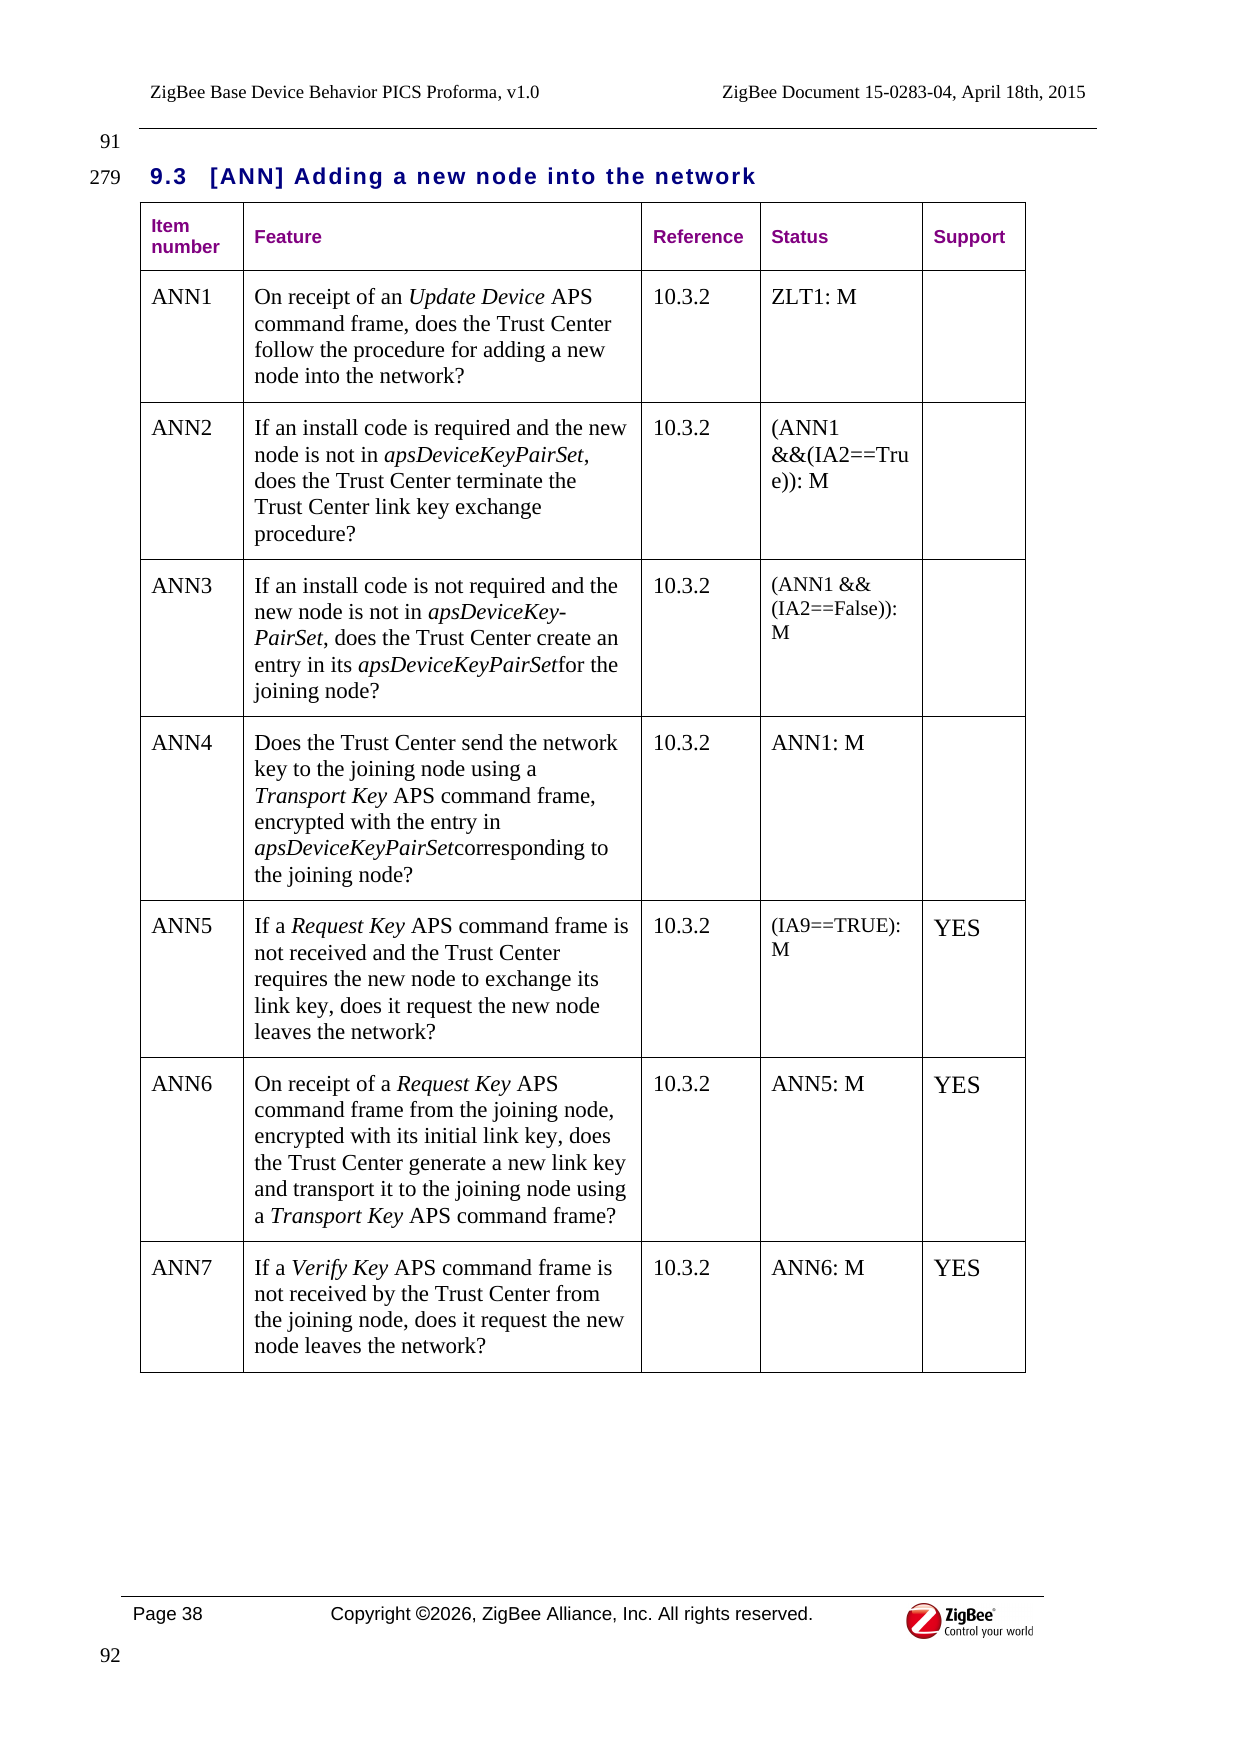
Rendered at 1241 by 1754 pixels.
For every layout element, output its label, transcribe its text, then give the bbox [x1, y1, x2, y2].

table_cell On receipt of a Request Key APS command frame from the joining node, encrypted with its initial link key, does the Trust Center generate a new link key and transport it to the joining node using a Transport Key APS command frame? [244, 1058, 641, 1241]
table_cell YES [923, 1058, 1025, 1241]
table_cell ANN6: M [761, 1242, 922, 1371]
table_cell [923, 717, 1025, 899]
table_cell ANN5: M [761, 1058, 922, 1241]
table_cell On receipt of an Update Device APS command frame, does the Trust Center follow the procedure for adding a new node into the network? [244, 271, 641, 401]
table_cell YES [923, 901, 1025, 1057]
table_cell [923, 560, 1025, 716]
table_cell ZLT1: M [761, 271, 922, 401]
table_cell If an install code is not required and the new node is not in apsDeviceKey-PairSet, does the Trust Center create an entry in its apsDeviceKeyPairSetfor the joining node? [244, 560, 641, 716]
table_cell ANN7 [141, 1242, 243, 1371]
table_header Support [923, 203, 1025, 270]
table_cell (IA9==TRUE): M [761, 901, 922, 1057]
table_cell If a Request Key APS command frame is not received and the Trust Center requires the new node to exchange its link key, does it request the new node leaves the network? [244, 901, 641, 1057]
table_cell 10.3.2 [642, 271, 760, 401]
table_cell ANN1 [141, 271, 243, 401]
table_cell 10.3.2 [642, 717, 760, 899]
table_cell If an install code is required and the new node is not in apsDeviceKeyPairSet, does the Trust Center terminate the Trust Center link key exchange procedure? [244, 403, 641, 559]
picture [906, 1603, 1033, 1639]
table_cell (ANN1 &&(IA2==True)): M [761, 403, 922, 559]
table_cell ANN3 [141, 560, 243, 716]
subtitle [ANN] Adding a new node into the network [150, 163, 1015, 189]
table_cell ANN1: M [761, 717, 922, 899]
table_cell [923, 403, 1025, 559]
table_cell ANN5 [141, 901, 243, 1057]
table_cell ANN4 [141, 717, 243, 899]
table_cell Does the Trust Center send the network key to the joining node using a Transport Key APS command frame, encrypted with the entry in apsDeviceKeyPairSetcorresponding to the joining node? [244, 717, 641, 899]
table_cell [923, 271, 1025, 401]
table_header Item number [141, 203, 243, 270]
table_header Reference [642, 203, 760, 270]
table_cell ANN2 [141, 403, 243, 559]
table_cell 10.3.2 [642, 901, 760, 1057]
table_header Feature [244, 203, 641, 270]
table_header Status [761, 203, 922, 270]
table_cell ANN6 [141, 1058, 243, 1241]
table_cell 10.3.2 [642, 403, 760, 559]
table_cell (ANN1 && (IA2==False)): M [761, 560, 922, 716]
table_cell 10.3.2 [642, 560, 760, 716]
table_cell YES [923, 1242, 1025, 1371]
table_cell 10.3.2 [642, 1242, 760, 1371]
table_cell 10.3.2 [642, 1058, 760, 1241]
table_cell If a Verify Key APS command frame is not received by the Trust Center from the joining node, does it request the new node leaves the network? [244, 1242, 641, 1371]
